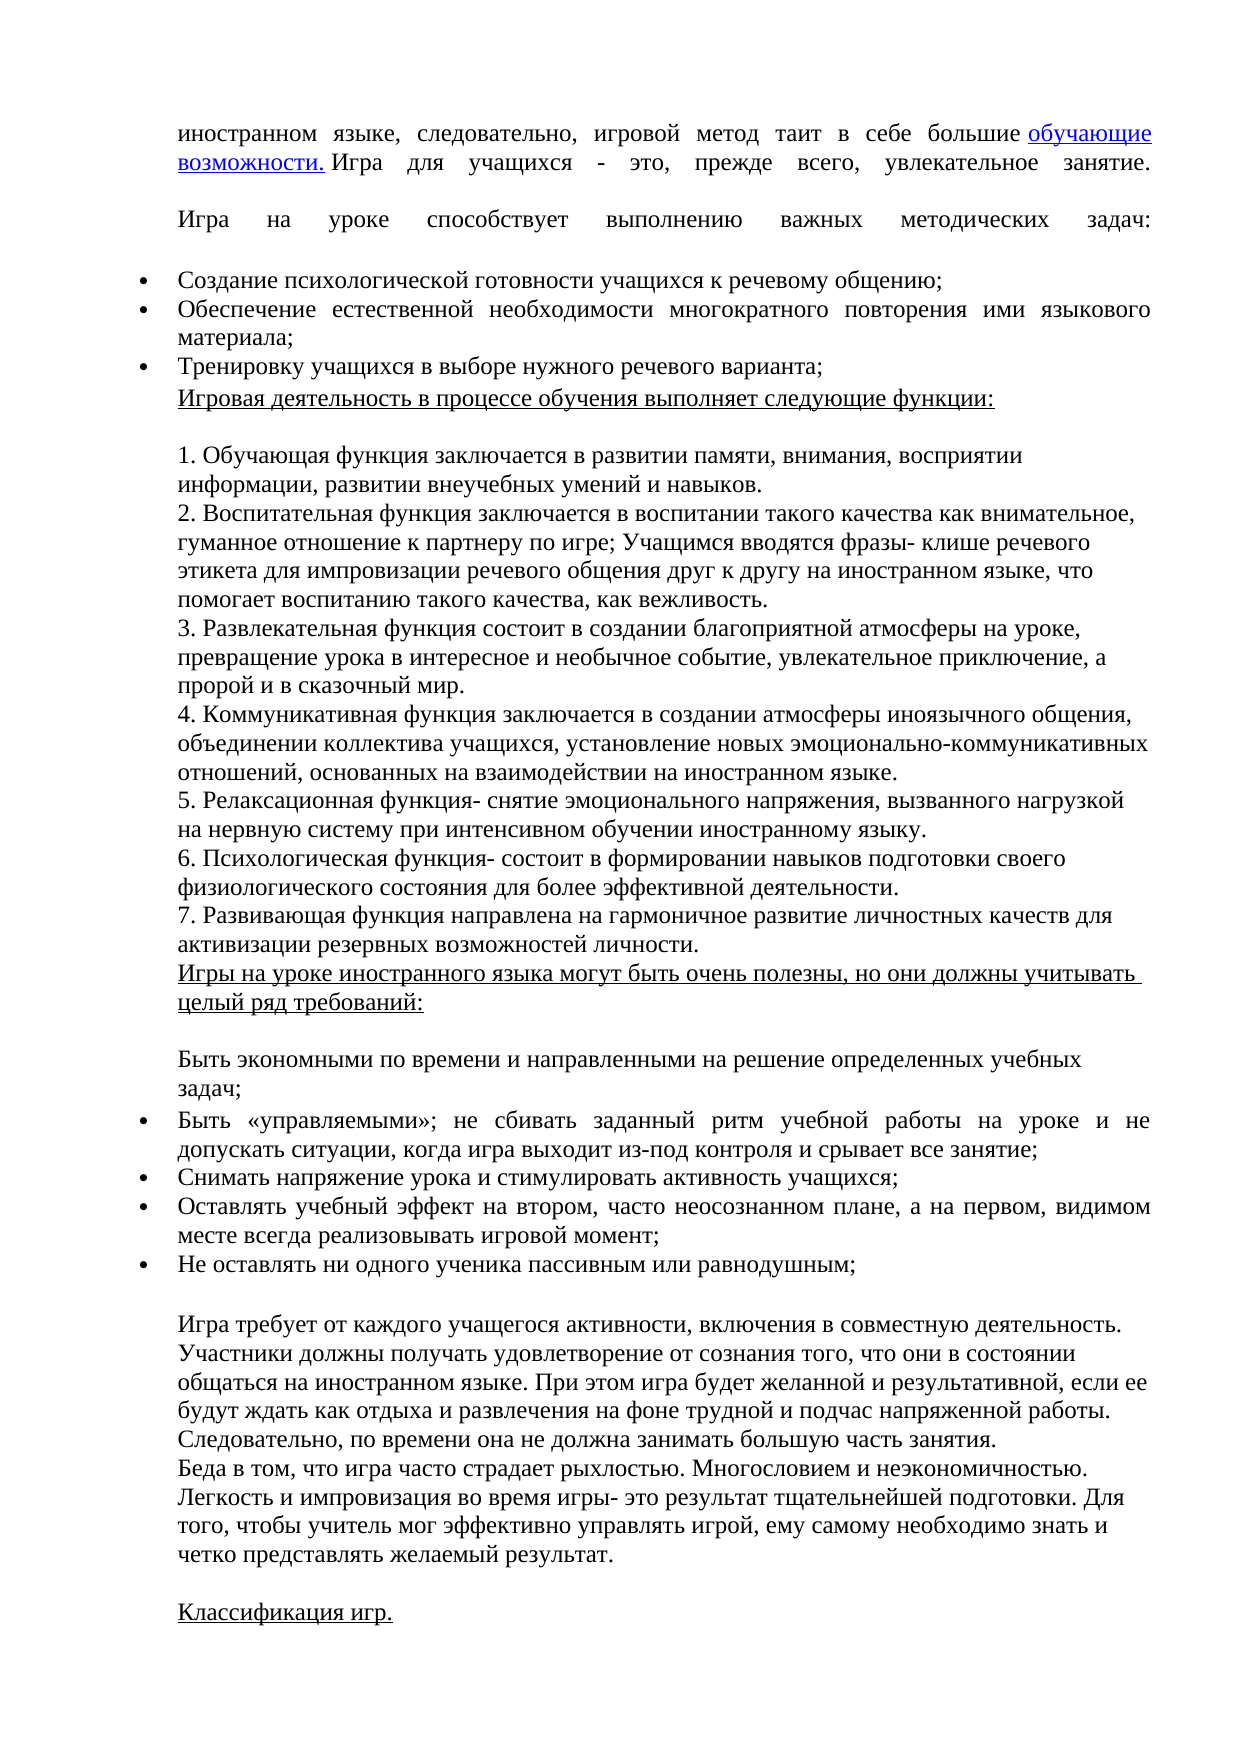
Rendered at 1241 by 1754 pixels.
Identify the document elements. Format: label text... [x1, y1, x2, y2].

list Обеспечение естественной необходимости многократного повторения ими языкового материала; [140, 294, 1152, 351]
text Игры на уроке иностранного языка могут быть очень полезны, но они должны учитывать целый ряд требований: Быть экономными по времени и направленными на решение определенных учебных задач; [177, 958, 1152, 1102]
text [177, 1281, 1152, 1626]
list Не оставлять ни одного ученика пассивным или равнодушным; [140, 1249, 1152, 1277]
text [177, 118, 1152, 262]
list Тренировку учащихся в выборе нужного речевого варианта; [140, 351, 1152, 380]
text Игровая деятельность в процессе обучения выполняет следующие функции: 1. Обучающая функция заключается в развитии памяти, внимания, восприятии информации, развитии внеучебных умений и навыков. 2. Воспитательная функция заключается в воспитании такого качества как внимательное, гуманное отношение к партнеру по игре; Учащимся вводятся фразы- клише речевого этикета для импровизации речевого общения друг к другу на иностранном языке, что помогает воспитанию такого качества, как вежливость. 3. Развлекательная функция состоит в создании благоприятной атмосферы на уроке, превращение урока в интересное и необычное событие, увлекательное приключение, а пророй и в сказочный мир. 4. Коммуникативная функция заключается в создании атмосферы иноязычного общения, объединении коллектива учащихся, установление новых эмоционально-коммуникативных отношений, основанных на взаимодействии на иностранном языке. 5. Релаксационная функция- снятие эмоционального напряжения, вызванного нагрузкой на нервную систему при интенсивном обучении иностранному языку. 6. Психологическая функция- состоит в формировании навыков подготовки своего физиологического состояния для более эффективной деятельности. 7. Развивающая функция направлена на гармоничное развитие личностных качеств для активизации резервных возможностей личности. [177, 383, 1152, 958]
list Создание психологической готовности учащихся к речевому общению; [140, 265, 1152, 294]
list Снимать напряжение урока и стимулировать активность учащихся; [140, 1162, 1152, 1191]
list Быть «управляемыми»; не сбивать заданный ритм учебной работы на уроке и не допускать ситуации, когда игра выходит из-под контроля и срывает все занятие; [140, 1105, 1152, 1162]
list Оставлять учебный эффект на втором, часто неосознанном плане, а на первом, видимом месте всегда реализовывать игровой момент; [140, 1191, 1152, 1249]
